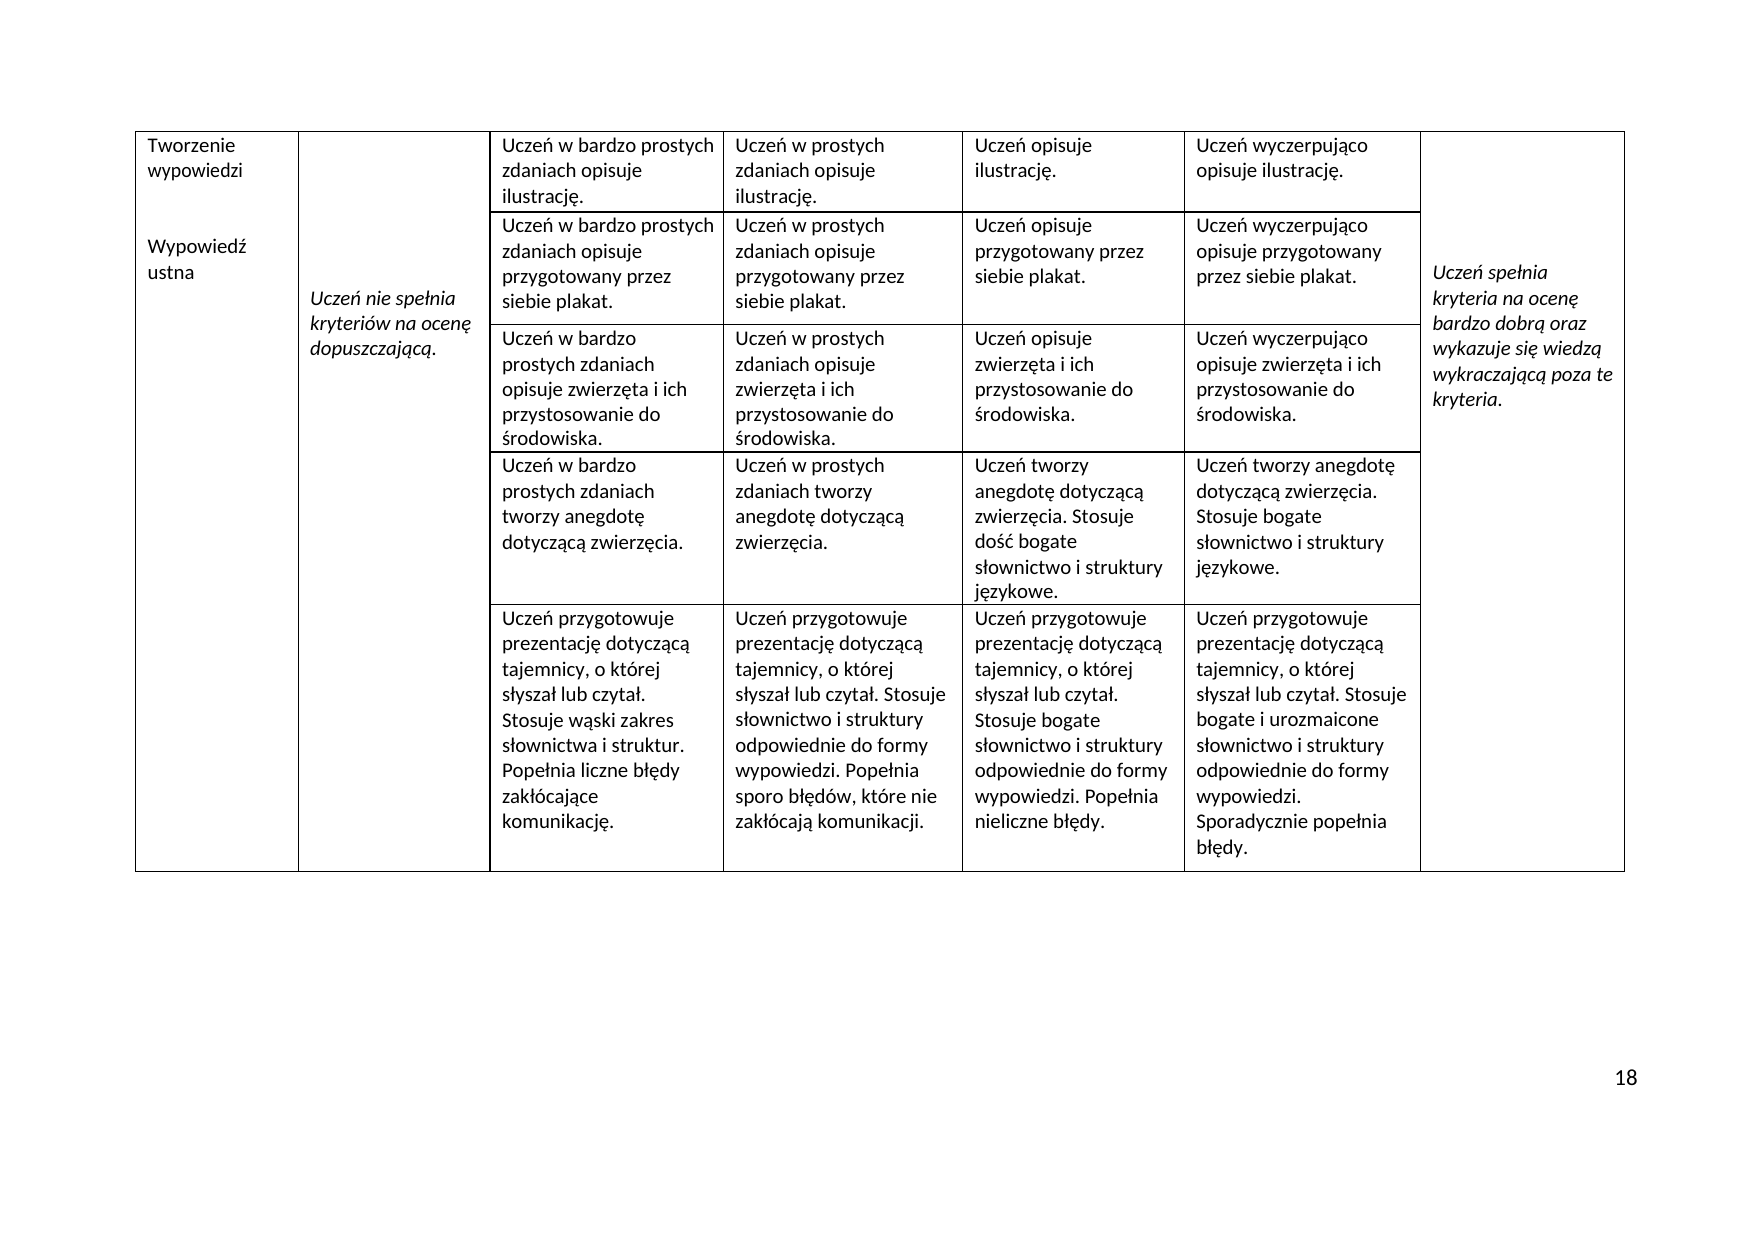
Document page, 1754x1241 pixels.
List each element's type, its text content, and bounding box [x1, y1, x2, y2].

table_header Uczeń w prostych zdaniach opisuje ilustrację. [724, 132, 962, 211]
table_header Uczeń w bardzo prostych zdaniach opisuje ilustrację. [491, 132, 723, 211]
table_cell Uczeń tworzy anegdotę dotyczącą zwierzęcia. Stosuje bogate słownictwo i struktury językowe. [1185, 453, 1420, 604]
table_cell Uczeń przygotowuje prezentację dotyczącą tajemnicy, o której słyszał lub czytał. Stosuje bogate słownictwo i struktury odpowiednie do formy wypowiedzi. Popełnia nieliczne błędy. [963, 605, 1184, 871]
table_cell Uczeń wyczerpująco opisuje zwierzęta i ich przystosowanie do środowiska. [1185, 325, 1420, 451]
table_cell Uczeń tworzy anegdotę dotyczącą zwierzęcia. Stosuje dość bogate słownictwo i struktury językowe. [963, 453, 1184, 604]
table_cell Uczeń przygotowuje prezentację dotyczącą tajemnicy, o której słyszał lub czytał. Stosuje wąski zakres słownictwa i struktur. Popełnia liczne błędy zakłócające komunikację. [491, 605, 723, 871]
table_cell Uczeń opisuje przygotowany przez siebie plakat. [963, 213, 1184, 324]
table_cell Uczeń w prostych zdaniach opisuje zwierzęta i ich przystosowanie do środowiska. [724, 325, 962, 451]
table_header Uczeń spełnia kryteria na ocenę bardzo dobrą oraz wykazuje się wiedzą wykraczającą poza te kryteria. [1421, 132, 1624, 871]
table_cell Uczeń opisuje zwierzęta i ich przystosowanie do środowiska. [963, 325, 1184, 451]
table_header Tworzenie wypowiedzi Wypowiedź ustna [136, 132, 298, 871]
table_header Uczeń opisuje ilustrację. [963, 132, 1184, 211]
table_cell Uczeń w prostych zdaniach opisuje przygotowany przez siebie plakat. [724, 213, 962, 324]
table_header Uczeń wyczerpująco opisuje ilustrację. [1185, 132, 1420, 211]
table_cell Uczeń w bardzo prostych zdaniach opisuje przygotowany przez siebie plakat. [491, 213, 723, 324]
table_cell Uczeń w bardzo prostych zdaniach opisuje zwierzęta i ich przystosowanie do środowiska. [491, 325, 723, 451]
table_header Uczeń nie spełnia kryteriów na ocenę dopuszczającą. [299, 132, 489, 871]
table_cell Uczeń w prostych zdaniach tworzy anegdotę dotyczącą zwierzęcia. [724, 453, 962, 604]
table_cell Uczeń wyczerpująco opisuje przygotowany przez siebie plakat. [1185, 213, 1420, 324]
table_cell Uczeń przygotowuje prezentację dotyczącą tajemnicy, o której słyszał lub czytał. Stosuje słownictwo i struktury odpowiednie do formy wypowiedzi. Popełnia sporo błędów, które nie zakłócają komunikacji. [724, 605, 962, 871]
table_cell Uczeń w bardzo prostych zdaniach tworzy anegdotę dotyczącą zwierzęcia. [491, 453, 723, 604]
table_cell Uczeń przygotowuje prezentację dotyczącą tajemnicy, o której słyszał lub czytał. Stosuje bogate i urozmaicone słownictwo i struktury odpowiednie do formy wypowiedzi. Sporadycznie popełnia błędy. [1185, 605, 1420, 871]
